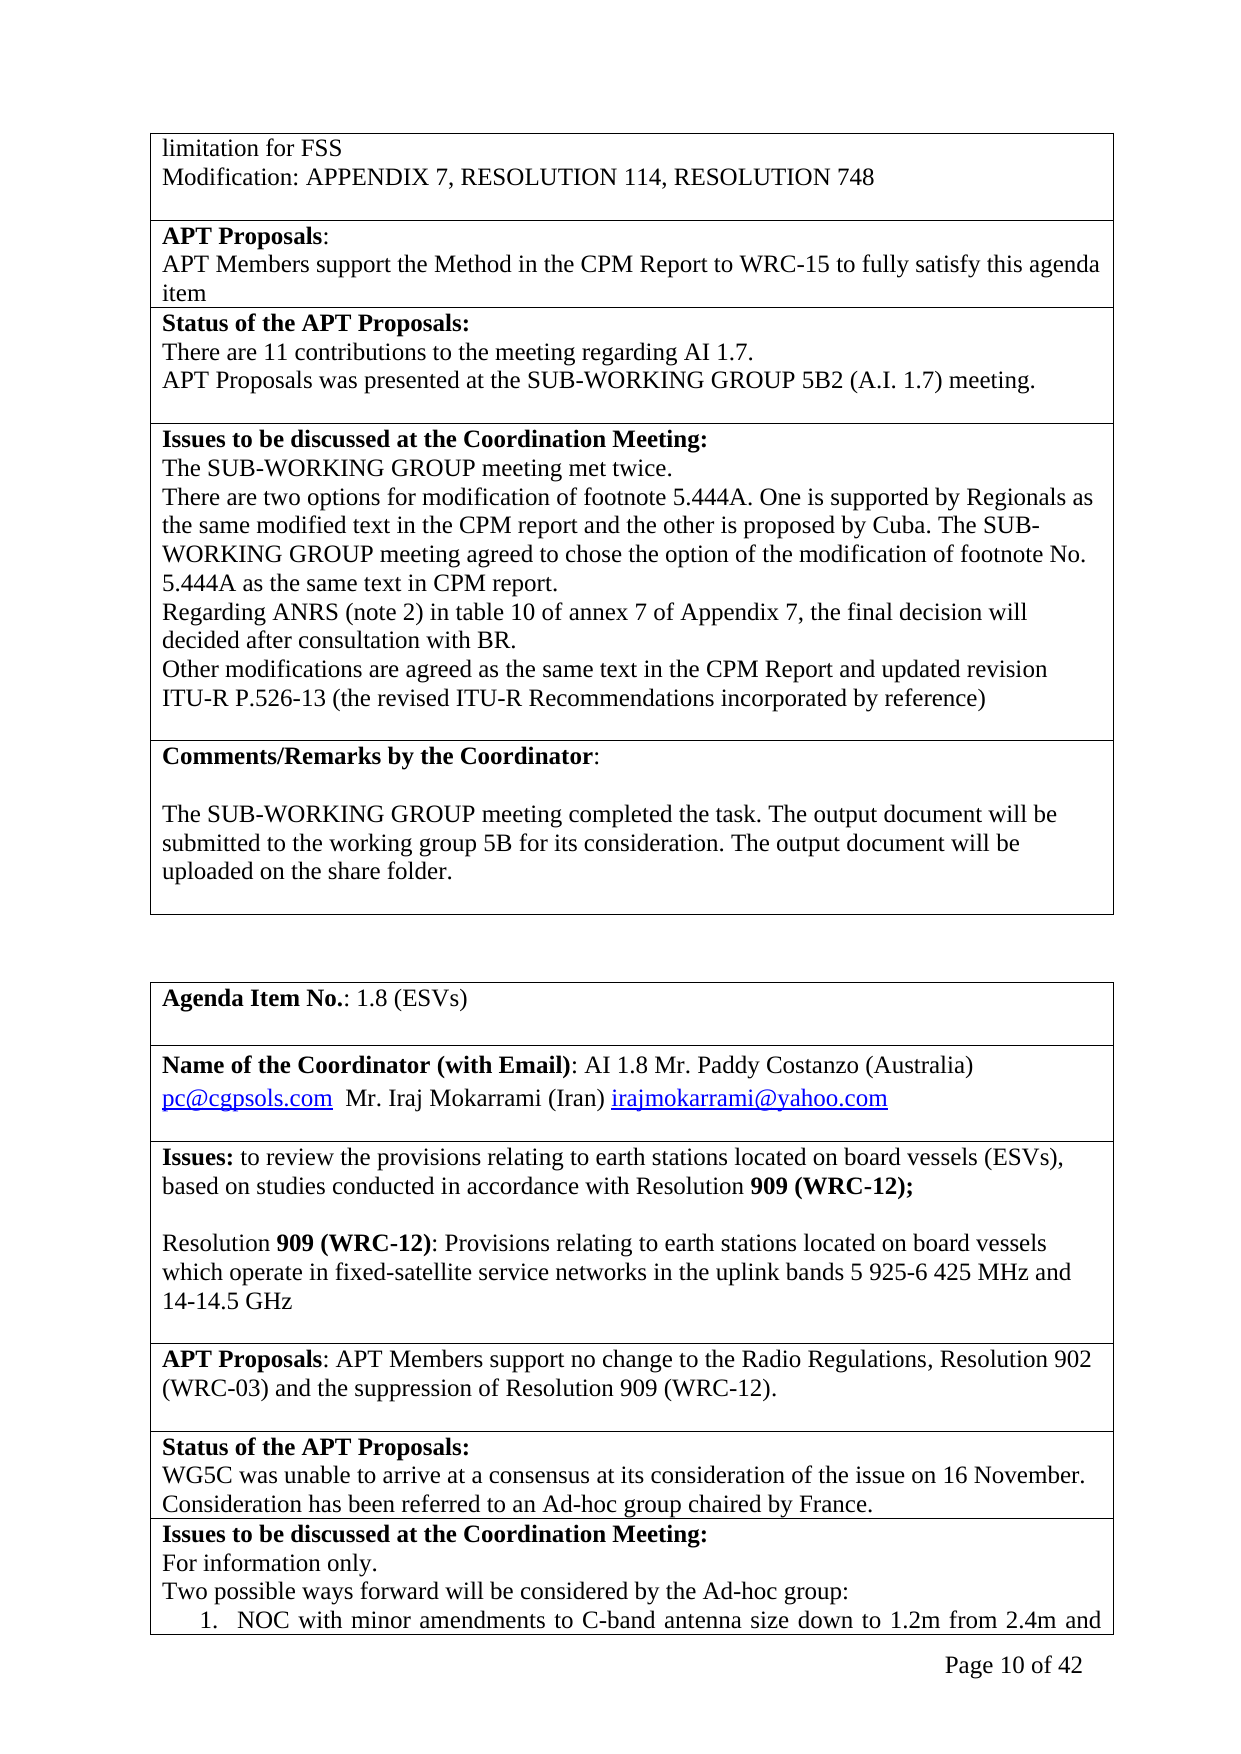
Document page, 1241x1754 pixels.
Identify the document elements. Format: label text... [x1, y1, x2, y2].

table_cell Comments/Remarks by the Coordinator: The SUB-WORKING GROUP meeting completed the task. The output document will be submitted to the working group 5B for its consideration. The output document will be uploaded on the share folder. [151, 741, 1113, 914]
table_cell Status of the APT Proposals: There are 11 contributions to the meeting regarding AI 1.7. APT Proposals was presented at the SUB-WORKING GROUP 5B2 (A.I. 1.7) meeting. [151, 308, 1113, 423]
table_cell Issues: to review the provisions relating to earth stations located on board vessels (ESVs), based on studies conducted in accordance with Resolution 909 (WRC-12); Resolution 909 (WRC-12): Provisions relating to earth stations located on board vessels which operate in fixed-satellite service networks in the uplink bands 5 925-6 425 MHz and 14-14.5 GHz [151, 1142, 1113, 1343]
table_cell APT Proposals: APT Members support the Method in the CPM Report to WRC-15 to fully satisfy this agenda item [151, 221, 1113, 307]
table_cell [151, 1519, 1113, 1634]
table_cell Status of the APT Proposals: WG5C was unable to arrive at a consensus at its consideration of the issue on 16 November. Consideration has been referred to an Ad-hoc group chaired by France. [151, 1432, 1113, 1518]
table_header Agenda Item No.: 1.8 (ESVs) [151, 983, 1113, 1045]
table_cell APT Proposals: APT Members support no change to the Radio Regulations, Resolution 902 (WRC-03) and the suppression of Resolution 909 (WRC-12). [151, 1344, 1113, 1431]
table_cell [151, 134, 1113, 220]
table_cell Name of the Coordinator (with Email): AI 1.8 Mr. Paddy Costanzo (Australia) pc@cgpsols.com Mr. Iraj Mokarrami (Iran) irajmokarrami@yahoo.com [151, 1046, 1113, 1141]
table_cell Issues to be discussed at the Coordination Meeting: The SUB-WORKING GROUP meeting met twice. There are two options for modification of footnote 5.444A. One is supported by Regionals as the same modified text in the CPM report and the other is proposed by Cuba. The SUB-WORKING GROUP meeting agreed to chose the option of the modification of footnote No. 5.444A as the same text in CPM report. Regarding ANRS (note 2) in table 10 of annex 7 of Appendix 7, the final decision will decided after consultation with BR. Other modifications are agreed as the same text in the CPM Report and updated revision ITU-R P.526-13 (the revised ITU-R Recommendations incorporated by reference) [151, 424, 1113, 740]
